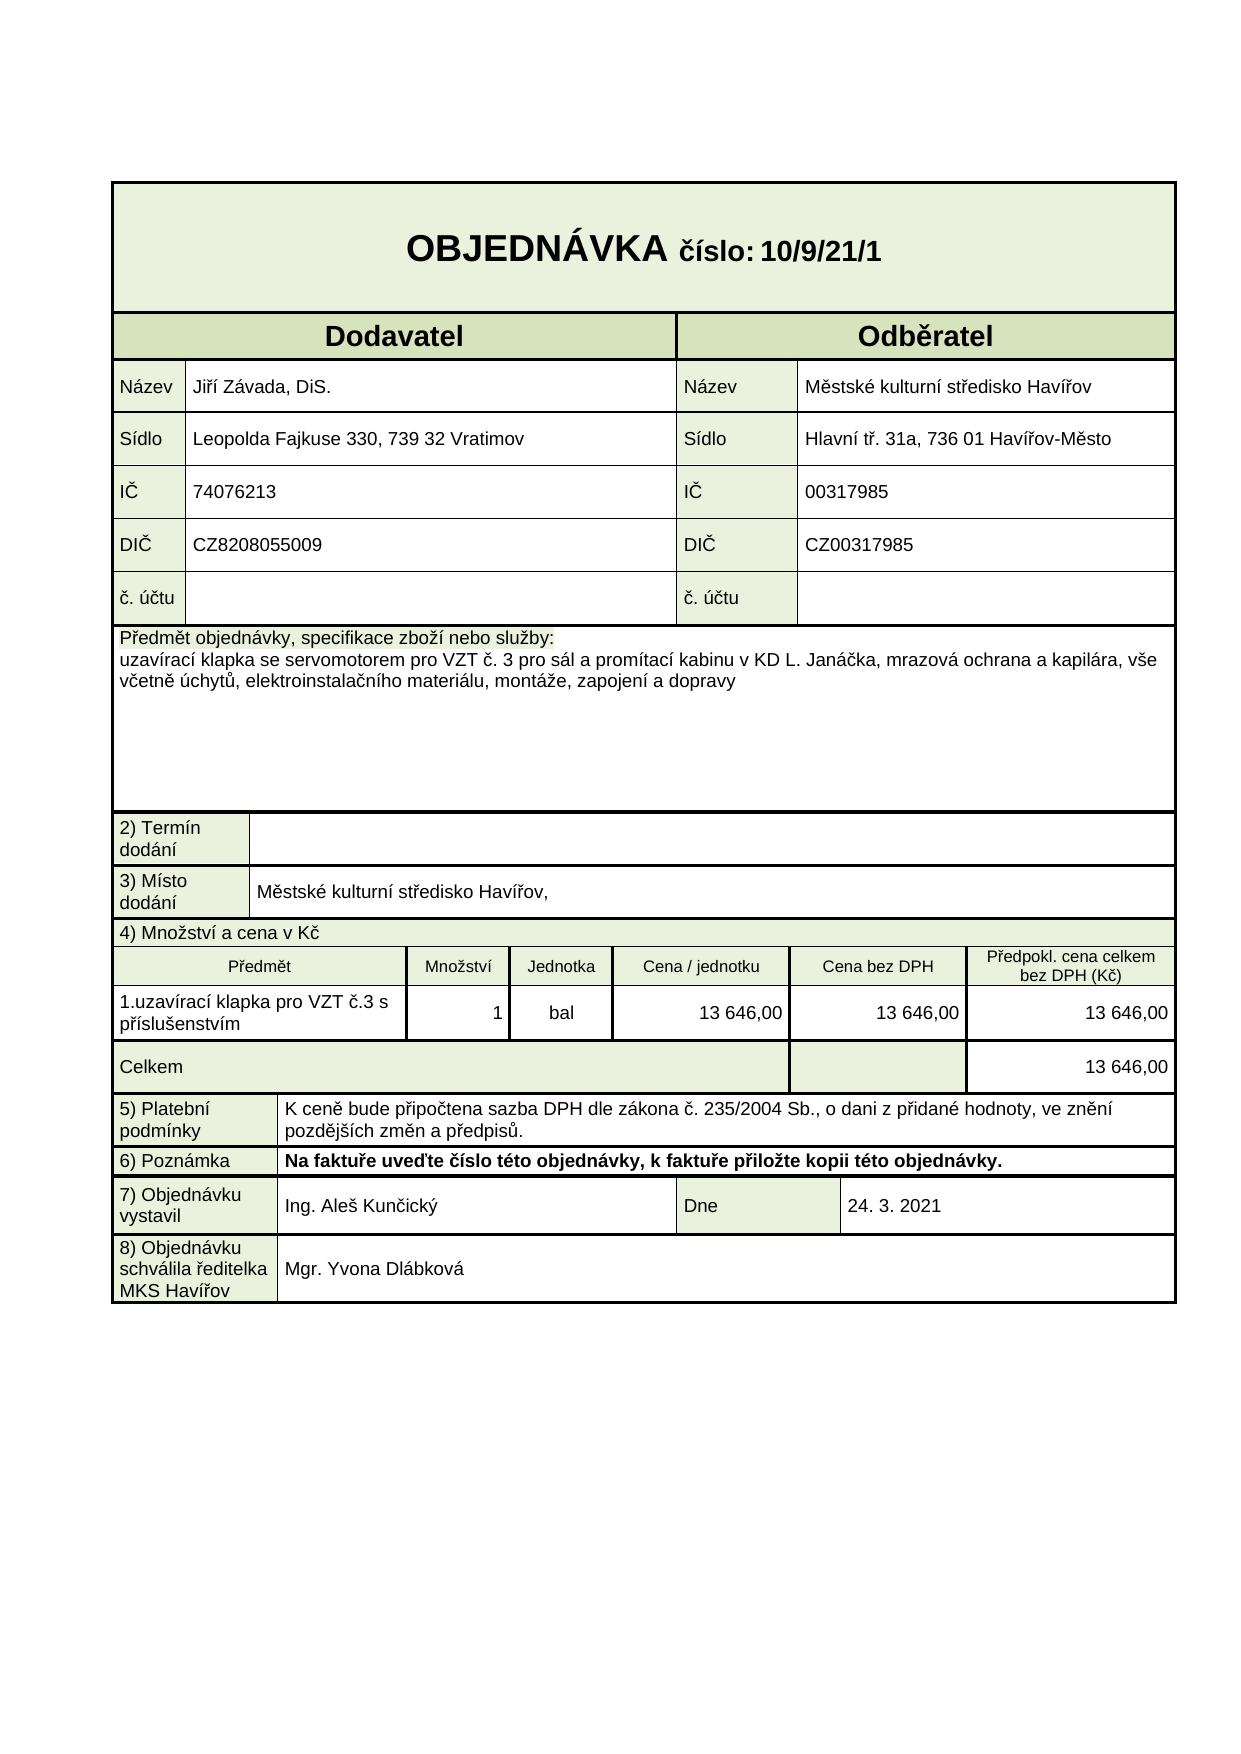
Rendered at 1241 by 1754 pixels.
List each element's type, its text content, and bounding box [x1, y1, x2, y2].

table_cell Ing. Aleš Kunčický [278, 1178, 676, 1233]
table_cell DIČ [677, 519, 797, 571]
table_cell 13 646,00 [614, 986, 788, 1038]
table_cell [186, 572, 676, 624]
table_cell bal [511, 986, 611, 1038]
table_cell Městské kulturní středisko Havířov [798, 361, 1174, 411]
table_cell Dodavatel [114, 314, 675, 358]
table_cell 8) Objednávku schválila ředitelka MKS Havířov [114, 1236, 277, 1301]
table_cell Předmět [114, 947, 405, 985]
table_cell 2) Termín dodání [114, 814, 249, 863]
table_cell 74076213 [186, 466, 676, 518]
table_cell č. účtu [677, 572, 797, 624]
table_cell 6) Poznámka [114, 1148, 277, 1174]
table_cell Hlavní tř. 31a, 736 01 Havířov-Město [798, 413, 1174, 464]
table_cell 13 646,00 [791, 986, 965, 1038]
table_cell 4) Množství a cena v Kč [114, 920, 1174, 946]
table_cell IČ [114, 466, 185, 518]
table_cell [250, 814, 1174, 863]
table_cell Název [677, 361, 797, 411]
table_cell Cena / jednotku [614, 947, 788, 985]
table_cell 00317985 [798, 466, 1174, 518]
table_cell Jiří Závada, DiS. [186, 361, 676, 411]
table_cell K ceně bude připočtena sazba DPH dle zákona č. 235/2004 Sb., o dani z přidané hodnoty, ve znění pozdějších změn a předpisů. [278, 1095, 1174, 1145]
table_cell 13 646,00 [968, 1042, 1174, 1092]
table_cell DIČ [114, 519, 185, 571]
table_cell CZ00317985 [798, 519, 1174, 571]
table_cell 7) Objednávku vystavil [114, 1178, 277, 1233]
table_cell Jednotka [511, 947, 611, 985]
table_cell Název [114, 361, 185, 411]
table_cell 5) Platební podmínky [114, 1095, 277, 1145]
table_cell Předmět objednávky, specifikace zboží nebo služby: uzavírací klapka se servomotorem pro VZT č. 3 pro sál a promítací kabinu v KD L. Janáčka, mrazová ochrana a kapilára, vše včetně úchytů, elektroinstalačního materiálu, montáže, zapojení a dopravy [114, 627, 1174, 810]
table_cell 1.uzavírací klapka pro VZT č.3 s příslušenstvím [114, 986, 405, 1038]
table_cell IČ [677, 466, 797, 518]
table_cell Sídlo [677, 413, 797, 464]
table_cell Leopolda Fajkuse 330, 739 32 Vratimov [186, 413, 676, 464]
table_cell Cena bez DPH [791, 947, 965, 985]
table_cell Celkem [114, 1042, 788, 1092]
table_cell 13 646,00 [968, 986, 1174, 1038]
table_cell Mgr. Yvona Dlábková [278, 1236, 1174, 1301]
table_cell CZ8208055009 [186, 519, 676, 571]
table_cell Předpokl. cena celkem bez DPH (Kč) [968, 947, 1174, 985]
table_cell Dne [677, 1178, 840, 1233]
table_cell Městské kulturní středisko Havířov, [250, 867, 1174, 917]
table_cell č. účtu [114, 572, 185, 624]
table_cell Množství [408, 947, 508, 985]
table_cell Na faktuře uveďte číslo této objednávky, k faktuře přiložte kopii této objednávky. [278, 1148, 1174, 1174]
table_cell 1 [408, 986, 508, 1038]
table_cell Sídlo [114, 413, 185, 464]
table_header OBJEDNÁVKA číslo: 10/9/21/1 [114, 184, 1174, 311]
table_cell [791, 1042, 965, 1092]
table_cell 3) Místo dodání [114, 867, 249, 917]
table_cell 24. 3. 2021 [841, 1178, 1174, 1233]
table_cell [798, 572, 1174, 624]
table_cell Odběratel [678, 314, 1174, 358]
